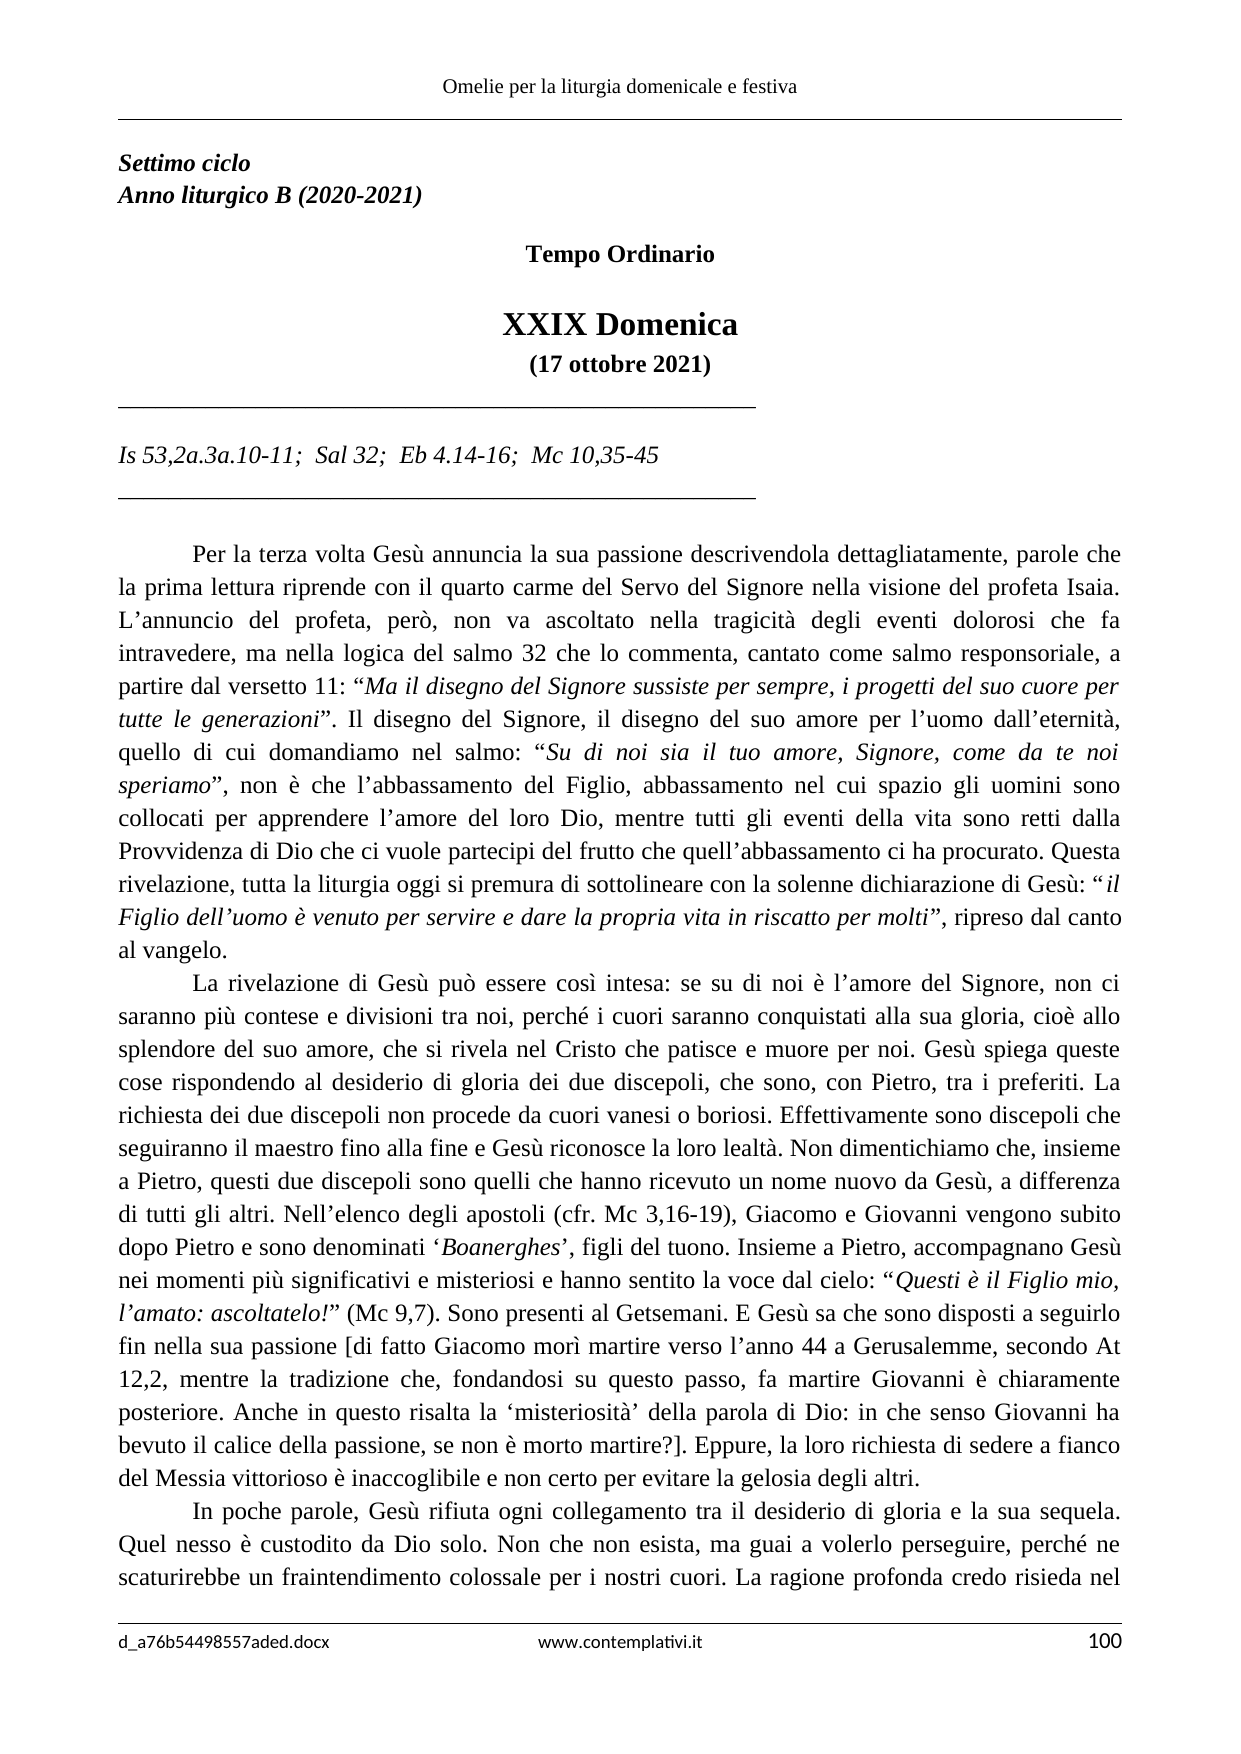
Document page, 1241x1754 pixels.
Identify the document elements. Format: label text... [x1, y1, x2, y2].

text Per la terza volta Gesù annuncia la sua passione descrivendola dettagliatamente, parole che la prima lettura riprende con il quarto carme del Servo del Signore nella visione del profeta Isaia. L’annuncio del profeta, però, non va ascoltato nella tragicità degli eventi dolorosi che fa intravedere, ma nella logica del salmo 32 che lo commenta, cantato come salmo responsoriale, a partire dal versetto 11: “Ma il disegno del Signore sussiste per sempre, i progetti del suo cuore per tutte le generazioni”. Il disegno del Signore, il disegno del suo amore per l’uomo dall’eternità, quello di cui domandiamo nel salmo: “Su di noi sia il tuo amore, Signore, come da te noi speriamo”, non è che l’abbassamento del Figlio, abbassamento nel cui spazio gli uomini sono collocati per apprendere l’amore del loro Dio, mentre tutti gli eventi della vita sono retti dalla Provvidenza di Dio che ci vuole partecipi del frutto che quell’abbassamento ci ha procurato. Questa rivelazione, tutta la liturgia oggi si premura di sottolineare con la solenne dichiarazione di Gesù: “il Figlio dell’uomo è venuto per servire e dare la propria vita in riscatto per molti”, ripreso dal canto al vangelo. [118, 539, 1122, 964]
text Is 53,2a.3a.10-11; Sal 32; Eb 4.14-16; Mc 10,35-45 [118, 440, 1122, 468]
text Tempo Ordinario [118, 239, 1122, 267]
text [118, 1496, 1122, 1591]
text ___________________________________________________ [118, 382, 1122, 411]
text ___________________________________________________ [118, 473, 1122, 502]
text La rivelazione di Gesù può essere così intesa: se su di noi è l’amore del Signore, non ci saranno più contese e divisioni tra noi, perché i cuori saranno conquistati alla sua gloria, cioè allo splendore del suo amore, che si rivela nel Cristo che patisce e muore per noi. Gesù spiega queste cose rispondendo al desiderio di gloria dei due discepoli, che sono, con Pietro, tra i preferiti. La richiesta dei due discepoli non procede da cuori vanesi o boriosi. Effettivamente sono discepoli che seguiranno il maestro fino alla fine e Gesù riconosce la loro lealtà. Non dimentichiamo che, insieme a Pietro, questi due discepoli sono quelli che hanno ricevuto un nome nuovo da Gesù, a differenza di tutti gli altri. Nell’elenco degli apostoli (cfr. Mc 3,16-19), Giacomo e Giovanni vengono subito dopo Pietro e sono denominati ‘Boanerghes’, figli del tuono. Insieme a Pietro, accompagnano Gesù nei momenti più significativi e misteriosi e hanno sentito la voce dal cielo: “Questi è il Figlio mio, l’amato: ascoltatelo!” (Mc 9,7). Sono presenti al Getsemani. E Gesù sa che sono disposti a seguirlo fin nella sua passione [di fatto Giacomo morì martire verso l’anno 44 a Gerusalemme, secondo At 12,2, mentre la tradizione che, fondandosi su questo passo, fa martire Giovanni è chiaramente posteriore. Anche in questo risalta la ‘misteriosità’ della parola di Dio: in che senso Giovanni ha bevuto il calice della passione, se non è morto martire?]. Eppure, la loro richiesta di sedere a fianco del Messia vittorioso è inaccoglibile e non certo per evitare la gelosia degli altri. [118, 968, 1122, 1492]
text Settimo ciclo [118, 148, 1122, 176]
text XXIX Domenica [118, 305, 1122, 343]
text (17 ottobre 2021) [118, 349, 1122, 377]
text Anno liturgico B (2020-2021) [118, 181, 1122, 209]
